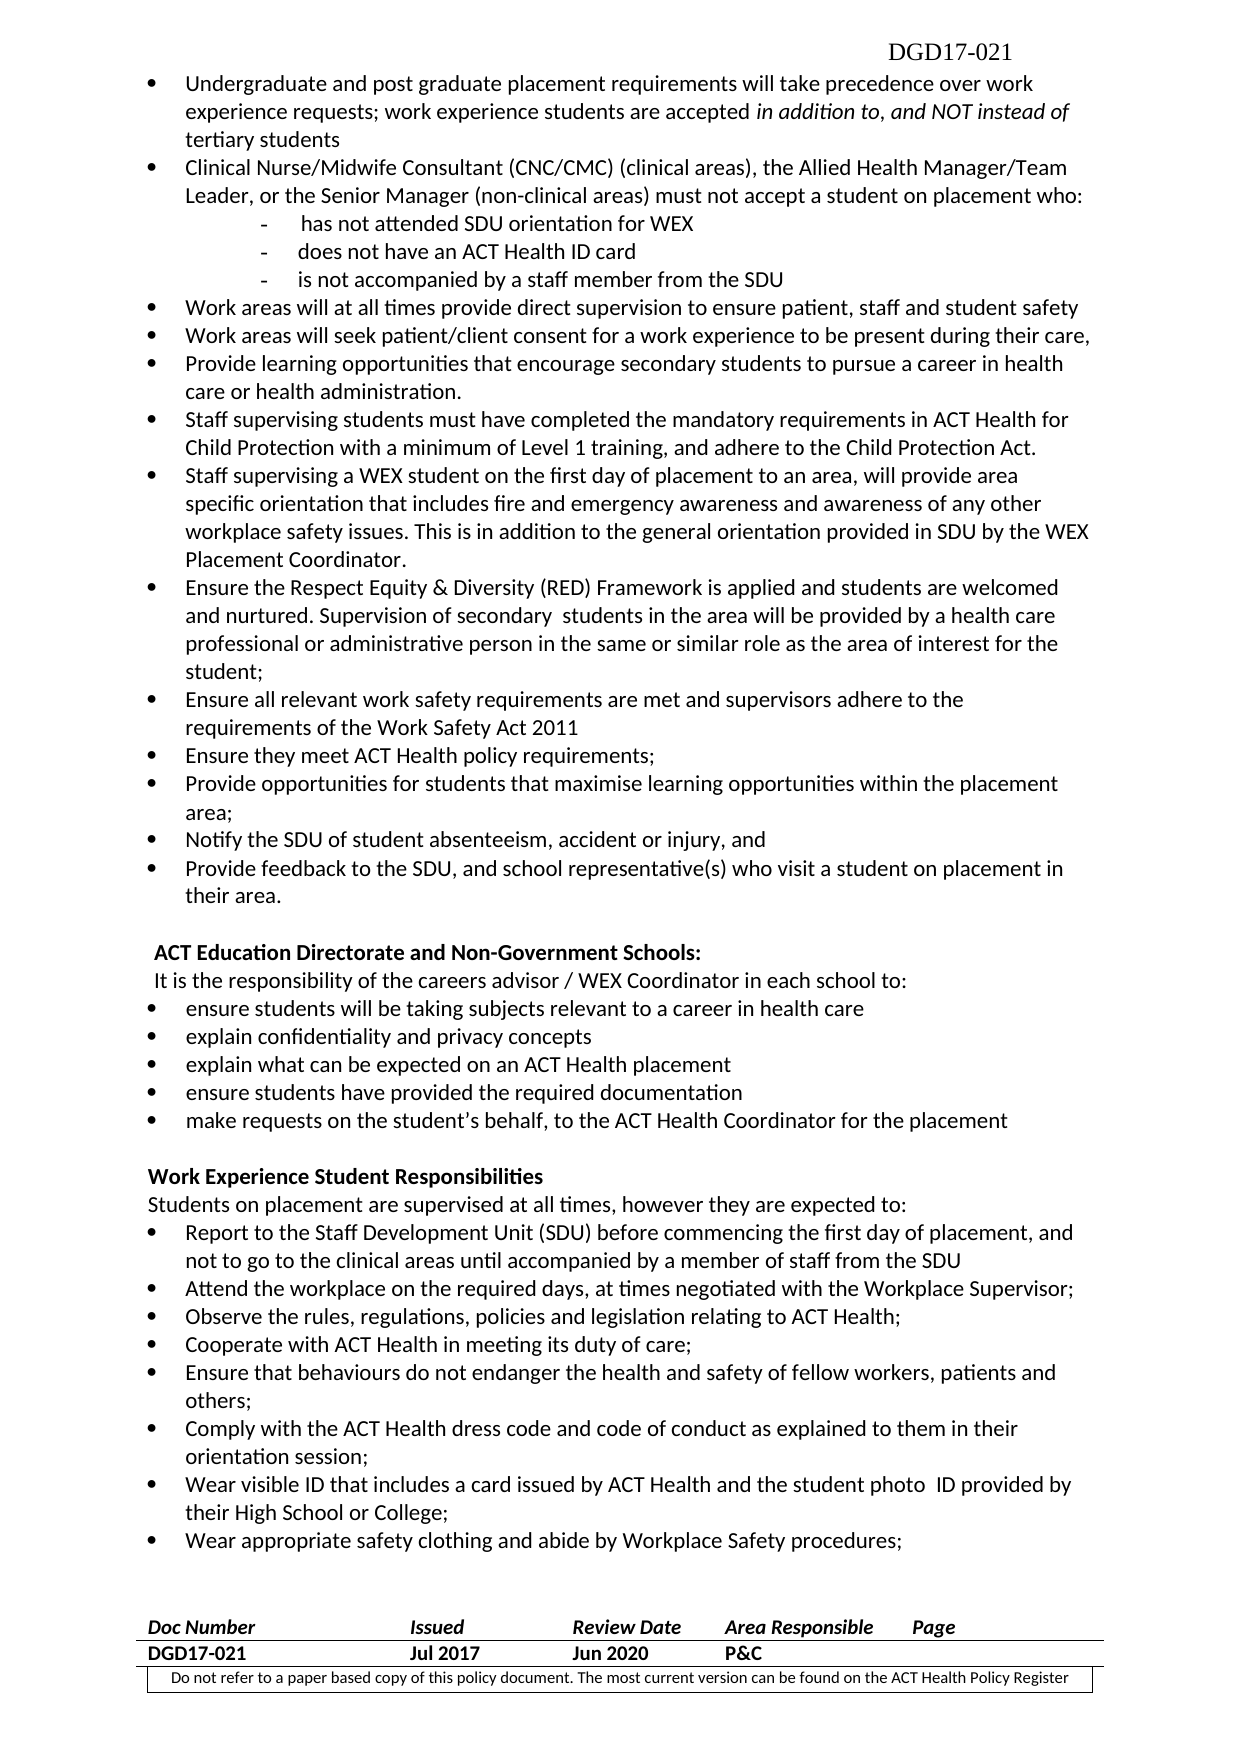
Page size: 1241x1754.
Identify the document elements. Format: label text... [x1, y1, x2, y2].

list does not have an ACT Health ID card [260, 237, 1092, 265]
list explain confidentiality and privacy concepts [148, 1022, 1092, 1050]
list Ensure they meet ACT Health policy requirements; [148, 742, 1092, 769]
list explain what can be expected on an ACT Health placement [148, 1050, 1092, 1078]
list Observe the rules, regulations, policies and legislation relating to ACT Health; [148, 1302, 1092, 1330]
list ensure students will be taking subjects relevant to a career in health care [148, 994, 1092, 1022]
text ACT Education Directorate and Non-Government Schools: [154, 938, 1092, 966]
list Staff supervising a WEX student on the first day of placement to an area, will provide area specific orientation that includes fire and emergency awareness and awareness of any other workplace safety issues. This is in addition to the general orientation provided in SDU by the WEX Placement Coordinator. [148, 461, 1092, 573]
text It is the responsibility of the careers advisor / WEX Coordinator in each school to: [154, 966, 1092, 994]
list Ensure all relevant work safety requirements are met and supervisors adhere to the requirements of the Work Safety Act 2011 [148, 686, 1092, 742]
list is not accompanied by a staff member from the SDU [260, 265, 1092, 293]
list Notify the SDU of student absenteeism, accident or injury, and [148, 826, 1092, 854]
list Work areas will at all times provide direct supervision to ensure patient, staff and student safety [148, 293, 1092, 321]
list Work areas will seek patient/client consent for a work experience to be present during their care, [148, 321, 1092, 349]
list Comply with the ACT Health dress code and code of conduct as explained to them in their orientation session; [148, 1414, 1092, 1470]
list Provide opportunities for students that maximise learning opportunities within the placement area; [148, 769, 1092, 826]
list Undergraduate and post graduate placement requirements will take precedence over work experience requests; work experience students are accepted in addition to, and NOT instead of tertiary students [148, 69, 1092, 153]
list Report to the Staff Development Unit (SDU) before commencing the first day of placement, and not to go to the clinical areas until accompanied by a member of staff from the SDU [148, 1218, 1092, 1274]
list Wear appropriate safety clothing and abide by Workplace Safety procedures; [148, 1526, 1092, 1554]
list Attend the workplace on the required days, at times negotiated with the Workplace Supervisor; [148, 1274, 1092, 1302]
list Clinical Nurse/Midwife Consultant (CNC/CMC) (clinical areas), the Allied Health Manager/Team Leader, or the Senior Manager (non-clinical areas) must not accept a student on placement who: [148, 153, 1092, 209]
list Staff supervising students must have completed the mandatory requirements in ACT Health for Child Protection with a minimum of Level 1 training, and adhere to the Child Protection Act. [148, 405, 1092, 461]
text Work Experience Student Responsibilities [148, 1162, 1092, 1190]
list Cooperate with ACT Health in meeting its duty of care; [148, 1330, 1092, 1358]
text Students on placement are supervised at all times, however they are expected to: [148, 1190, 1092, 1218]
list Ensure that behaviours do not endanger the health and safety of fellow workers, patients and others; [148, 1358, 1092, 1414]
list ensure students have provided the required documentation [148, 1078, 1092, 1106]
list Provide feedback to the SDU, and school representative(s) who visit a student on placement in their area. [148, 854, 1092, 910]
list make requests on the student’s behalf, to the ACT Health Coordinator for the placement [148, 1106, 1092, 1134]
list Provide learning opportunities that encourage secondary students to pursue a career in health care or health administration. [148, 349, 1092, 405]
list Ensure the Respect Equity & Diversity (RED) Framework is applied and students are welcomed and nurtured. Supervision of secondary students in the area will be provided by a health care professional or administrative person in the same or similar role as the area of interest for the student; [148, 573, 1092, 686]
list has not attended SDU orientation for WEX [260, 209, 1092, 237]
list Wear visible ID that includes a card issued by ACT Health and the student photo ID provided by their High School or College; [148, 1470, 1092, 1526]
